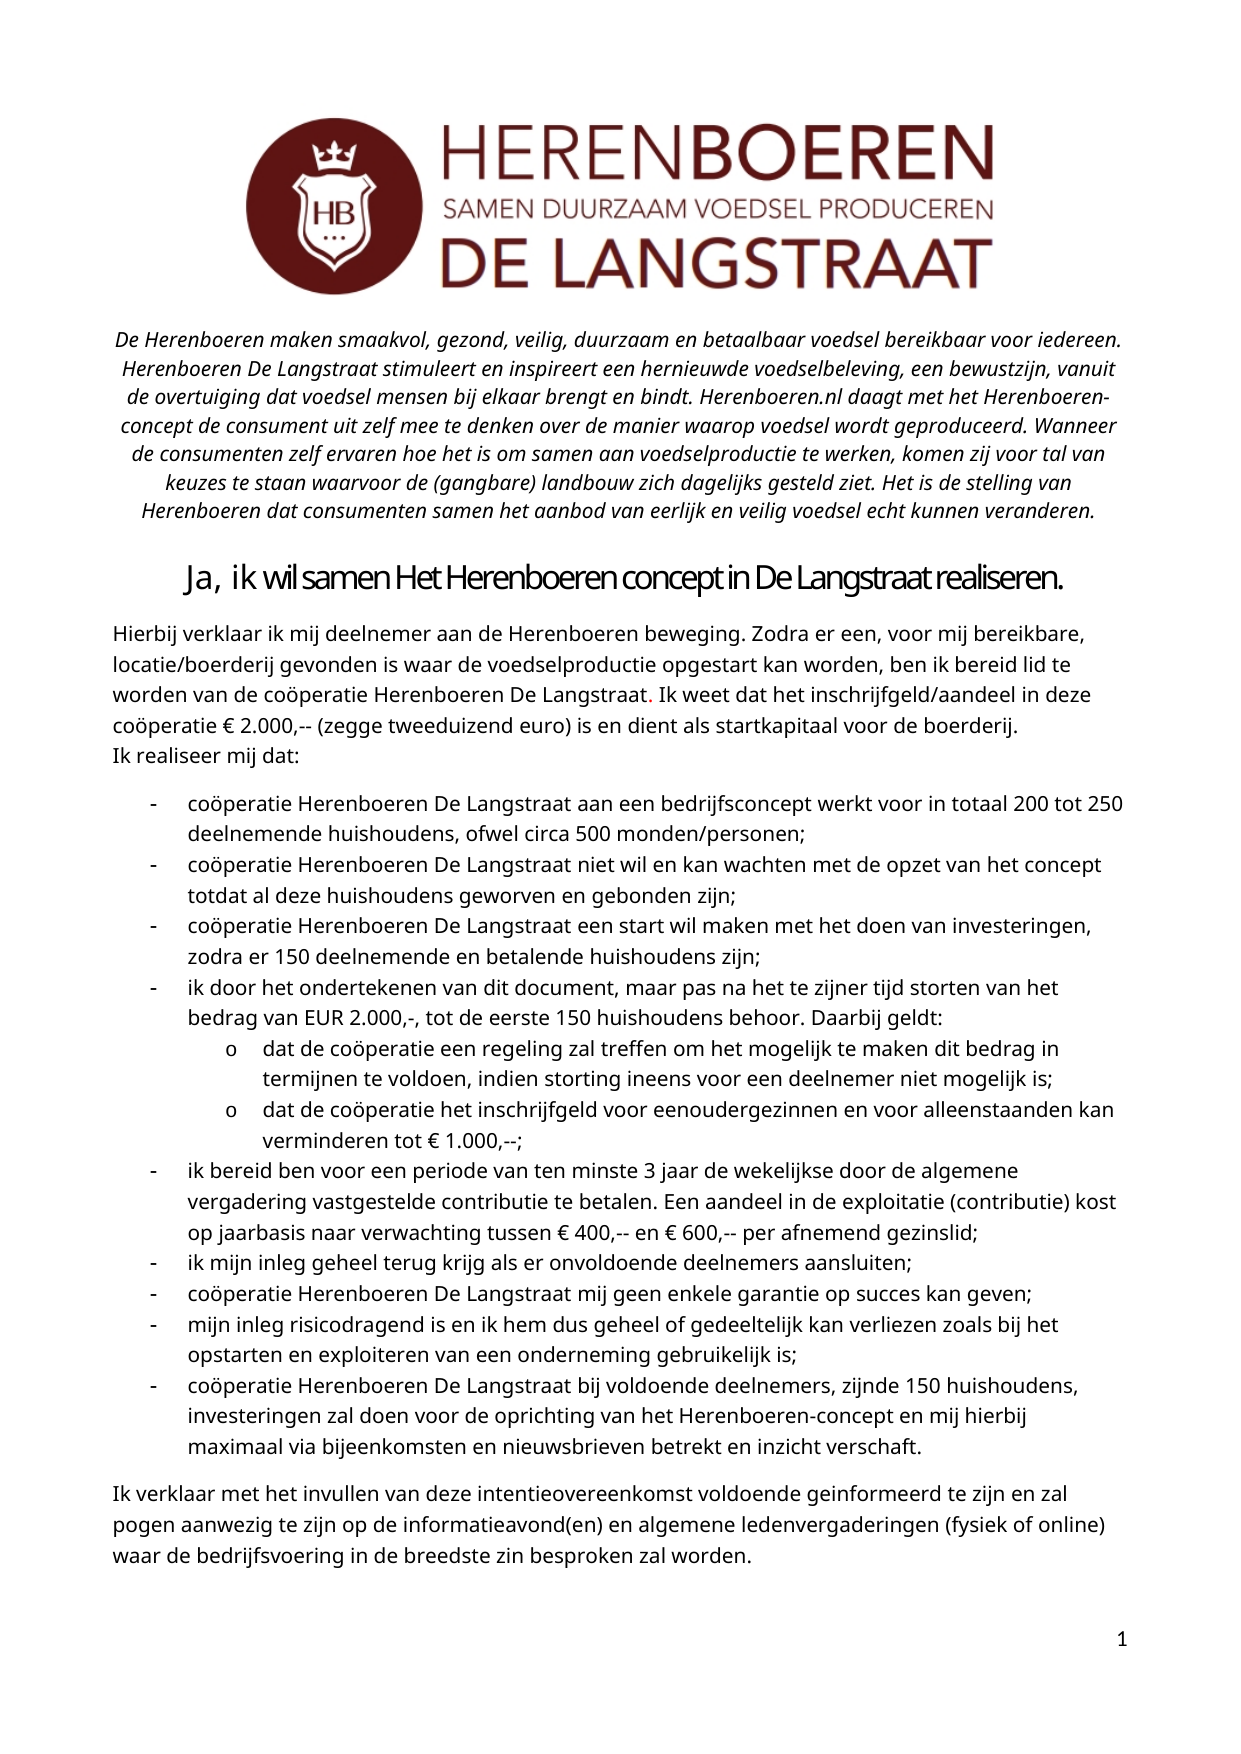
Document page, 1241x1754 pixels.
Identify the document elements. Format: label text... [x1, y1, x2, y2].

list dat de coöperatie een regeling zal treffen om het mogelijk te maken dit bedrag in termijnen te voldoen, indien storting ineens voor een deelnemer niet mogelijk is; [225, 1034, 1128, 1093]
list coöperatie Herenboeren De Langstraat niet wil en kan wachten met de opzet van het concept totdat al deze huishoudens geworven en gebonden zijn; [150, 850, 1128, 909]
text Ik verklaar met het invullen van deze intentieovereenkomst voldoende geinformeerd te zijn en zal pogen aanwezig te zijn op de informatieavond(en) en algemene ledenvergaderingen (fysiek of online) waar de bedrijfsvoering in de breedste zin besproken zal worden. [112, 1479, 1128, 1569]
text De Herenboeren maken smaakvol, gezond, veilig, duurzaam en betaalbaar voedsel bereikbaar voor iedereen. Herenboeren De Langstraat stimuleert en inspireert een hernieuwde voedselbeleving, een bewustzijn, vanuit de overtuiging dat voedsel mensen bij elkaar brengt en bindt. Herenboeren.nl daagt met het Herenboeren-concept de consument uit zelf mee te denken over de manier waarop voedsel wordt geproduceerd. Wanneer de consumenten zelf ervaren hoe het is om samen aan voedselproductie te werken, komen zij voor tal van keuzes te staan waarvoor de (gangbare) landbouw zich dagelijks gesteld ziet. Het is de stelling van Herenboeren dat consumenten samen het aanbod van eerlijk en veilig voedsel echt kunnen veranderen. [112, 326, 1128, 525]
list coöperatie Herenboeren De Langstraat aan een bedrijfsconcept werkt voor in totaal 200 tot 250 deelnemende huishoudens, ofwel circa 500 monden/personen; [150, 789, 1128, 848]
list coöperatie Herenboeren De Langstraat een start wil maken met het doen van investeringen, zodra er 150 deelnemende en betalende huishoudens zijn; [150, 911, 1128, 970]
list ik door het ondertekenen van dit document, maar pas na het te zijner tijd storten van het bedrag van EUR 2.000,-, tot de eerste 150 huishoudens behoor. Daarbij geldt: [150, 973, 1128, 1032]
list dat de coöperatie het inschrijfgeld voor eenoudergezinnen en voor alleenstaanden kan verminderen tot € 1.000,--; [225, 1095, 1128, 1154]
text Hierbij verklaar ik mij deelnemer aan de Herenboeren beweging. Zodra er een, voor mij bereikbare, locatie/boerderij gevonden is waar de voedselproductie opgestart kan worden, ben ik bereid lid te worden van de coöperatie Herenboeren De Langstraat. Ik weet dat het inschrijfgeld/aandeel in deze coöperatie € 2.000,-- (zegge tweeduizend euro) is en dient als startkapitaal voor de boerderij. [112, 619, 1128, 739]
list ik mijn inleg geheel terug krijg als er onvoldoende deelnemers aansluiten; [150, 1248, 1128, 1277]
text Ik realiseer mij dat: [112, 742, 1128, 770]
list coöperatie Herenboeren De Langstraat mij geen enkele garantie op succes kan geven; [150, 1279, 1128, 1307]
list mijn inleg risicodragend is en ik hem dus geheel of gedeeltelijk kan verliezen zoals bij het opstarten en exploiteren van een onderneming gebruikelijk is; [150, 1310, 1128, 1369]
list coöperatie Herenboeren De Langstraat bij voldoende deelnemers, zijnde 150 huishoudens, investeringen zal doen voor de oprichting van het Herenboeren-concept en mij hierbij maximaal via bijeenkomsten en nieuwsbrieven betrekt en inzicht verschaft. [150, 1371, 1128, 1461]
text Ja, ik wil samen Het Herenboeren concept in De Langstraat realiseren. [127, 553, 1128, 599]
list ik bereid ben voor een periode van ten minste 3 jaar de wekelijkse door de algemene vergadering vastgestelde contributie te betalen. Een aandeel in de exploitatie (contributie) kost op jaarbasis naar verwachting tussen € 400,-- en € 600,-- per afnemend gezinslid; [150, 1157, 1128, 1246]
